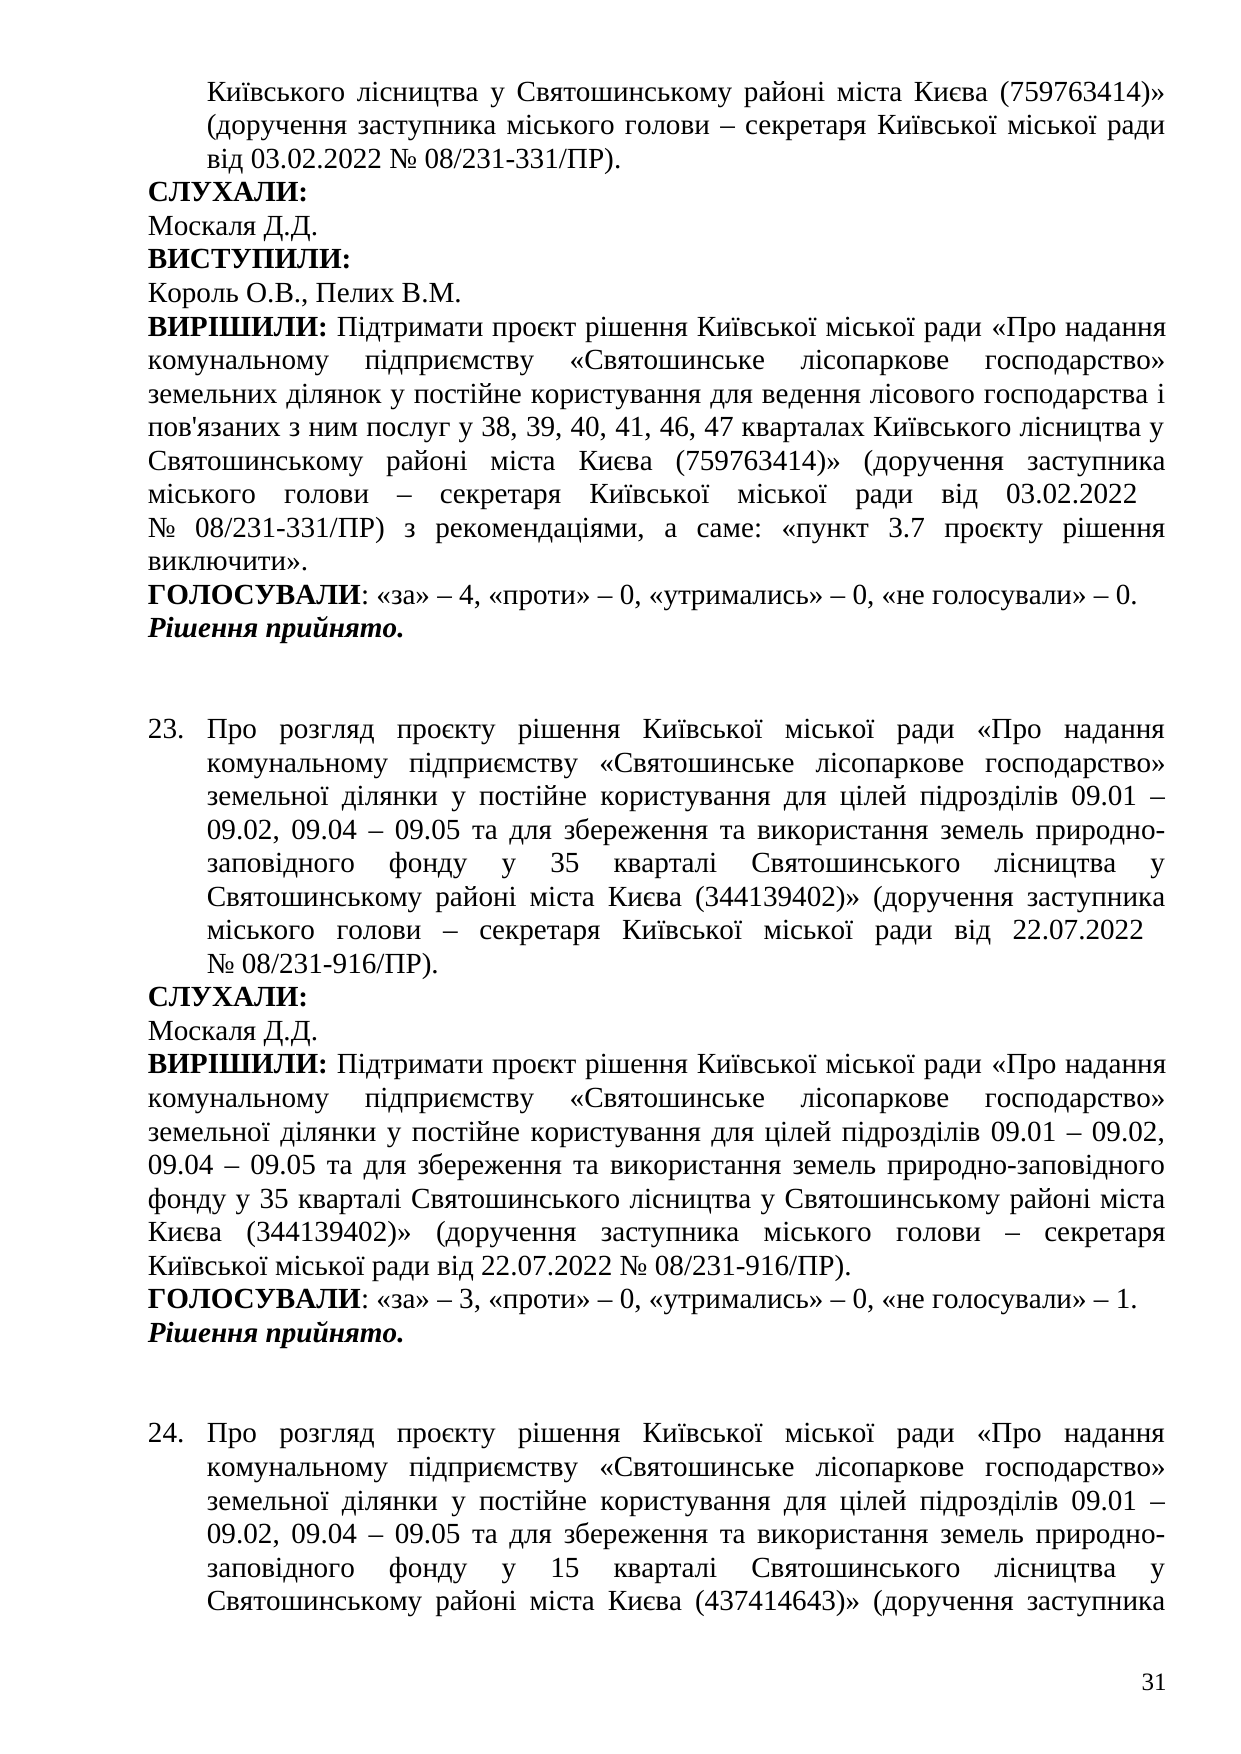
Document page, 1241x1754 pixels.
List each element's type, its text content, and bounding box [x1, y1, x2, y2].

text Рішення прийнято. [148, 611, 1166, 644]
text ВИСТУПИЛИ: [148, 242, 1166, 275]
text ГОЛОСУВАЛИ: «за» – 4, «проти» – 0, «утримались» – 0, «не голосували» – 0. [148, 577, 1166, 611]
text Москаля Д.Д. [148, 208, 1166, 242]
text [148, 74, 1166, 174]
text Рішення прийнято. [148, 1315, 1166, 1348]
text ГОЛОСУВАЛИ: «за» – 3, «проти» – 0, «утримались» – 0, «не голосували» – 1. [148, 1281, 1166, 1315]
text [148, 1416, 1166, 1617]
list ВИРІШИЛИ: Підтримати проєкт рішення Київської міської ради «Про надання комунальному підприємству «Святошинське лісопаркове господарство» земельної ділянки у постійне користування для цілей підрозділів 09.01 – 09.02, 09.04 – 09.05 та для збереження та використання земель природно-заповідного фонду у 35 кварталі Святошинського лісництва у Святошинському районі міста Києва (344139402)» (доручення заступника міського голови – секретаря Київської міської ради від 22.07.2022 № 08/231-916/ПР). [148, 1047, 1166, 1281]
text Москаля Д.Д. [148, 1013, 1166, 1047]
text 23. Про розгляд проєкту рішення Київської міської ради «Про надання комунальному підприємству «Святошинське лісопаркове господарство» земельної ділянки у постійне користування для цілей підрозділів 09.01 – 09.02, 09.04 – 09.05 та для збереження та використання земель природно-заповідного фонду у 35 кварталі Святошинського лісництва у Святошинському районі міста Києва (344139402)» (доручення заступника міського голови – секретаря Київської міської ради від 22.07.2022 № 08/231-916/ПР). [148, 711, 1166, 979]
list ВИРІШИЛИ: Підтримати проєкт рішення Київської міської ради «Про надання комунальному підприємству «Святошинське лісопаркове господарство» земельних ділянок у постійне користування для ведення лісового господарства і пов'язаних з ним послуг у 38, 39, 40, 41, 46, 47 кварталах Київського лісництва у Святошинському районі міста Києва (759763414)» (доручення заступника міського голови – секретаря Київської міської ради від 03.02.2022 № 08/231-331/ПР) з рекомендаціями, а саме: «пункт 3.7 проєкту рішення виключити». [148, 309, 1166, 577]
text Король О.В., Пелих В.М. [148, 275, 1166, 309]
text СЛУХАЛИ: [148, 174, 1166, 208]
text СЛУХАЛИ: [148, 979, 1166, 1013]
